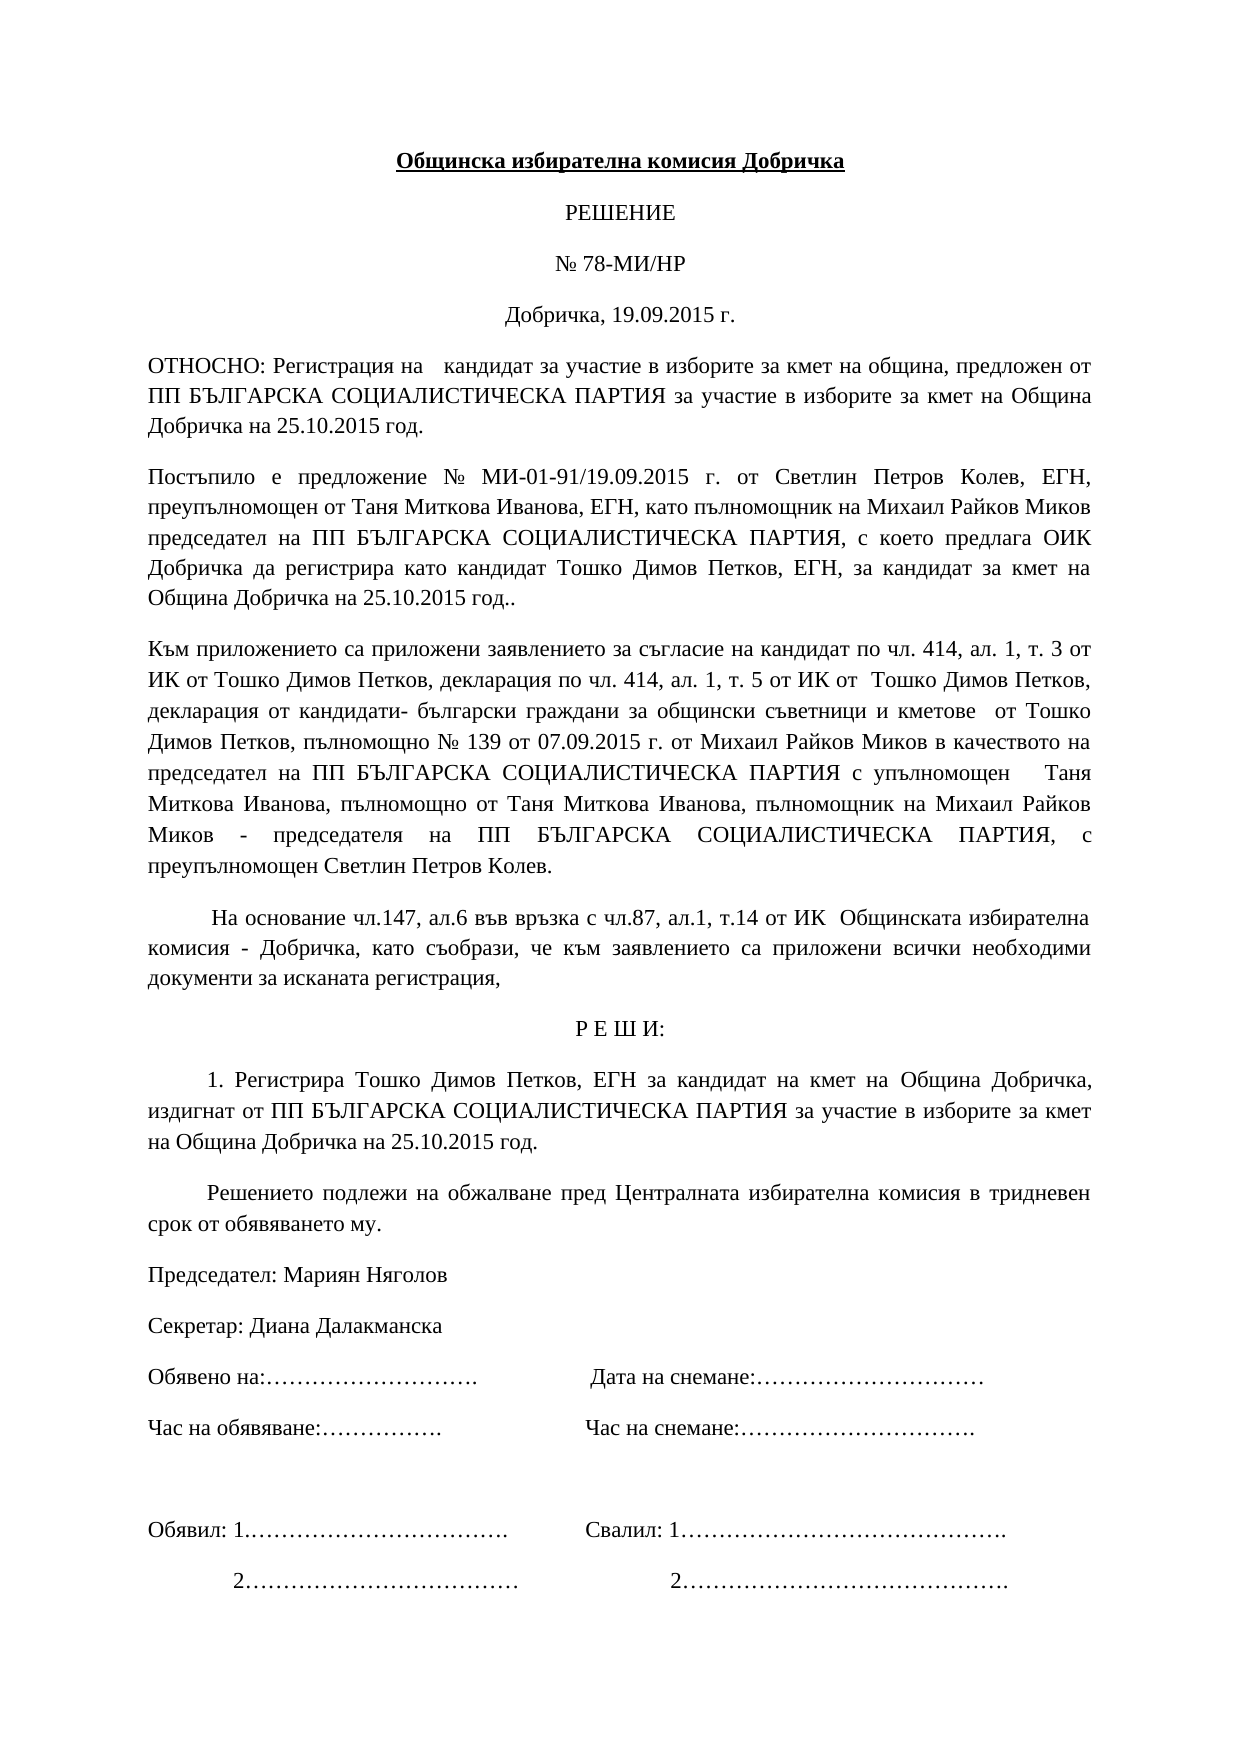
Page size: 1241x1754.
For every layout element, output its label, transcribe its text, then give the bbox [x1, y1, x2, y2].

text Добричка, 19.09.2015 г. [148, 301, 1093, 327]
text Председател: Мариян Няголов [148, 1261, 1093, 1287]
text Обявено на:………………………. Дата на снемане:………………………… [148, 1363, 1093, 1389]
text Обявил: 1.……………………………. Свалил: 1……………………………………. [148, 1516, 1093, 1542]
text Р Е Ш И: [148, 1015, 1093, 1041]
text Към приложението са приложени заявлението за съгласие на кандидат по чл. 414, ал. 1, т. 3 от ИК от Тошко Димов Петков, декларация по чл. 414, ал. 1, т. 5 от ИК от Тошко Димов Петков, декларация от кандидати- български граждани за общински съветници и кметове от Тошко Димов Петков, пълномощно № 139 от 07.09.2015 г. от Михаил Райков Миков в качеството на председател на ПП БЪЛГАРСКА СОЦИАЛИСТИЧЕСКА ПАРТИЯ с упълномощен Таня Миткова Иванова, пълномощно от Таня Миткова Иванова, пълномощник на Михаил Райков Миков - председателя на ПП БЪЛГАРСКА СОЦИАЛИСТИЧЕСКА ПАРТИЯ, с преупълномощен Светлин Петров Колев. [148, 635, 1093, 879]
text Час на обявяване:……………. Час на снемане:…………………………. [148, 1414, 1093, 1440]
text ОТНОСНО: Регистрация на кандидат за участие в изборите за кмет на община, предложен от ПП БЪЛГАРСКА СОЦИАЛИСТИЧЕСКА ПАРТИЯ за участие в изборите за кмет на Община Добричка на 25.10.2015 год. [148, 352, 1093, 438]
text 2……………………………… 2……………………………………. [148, 1567, 1093, 1593]
text № 78-МИ/НР [148, 250, 1093, 276]
text РЕШЕНИЕ [148, 199, 1093, 225]
text На основание чл.147, ал.6 във връзка с чл.87, ал.1, т.14 от ИК Общинската избирателна комисия - Добричка, като съобрази, че към заявлението са приложени всички необходими документи за исканата регистрация, [148, 903, 1093, 990]
text Секретар: Диана Далакманска [148, 1312, 1093, 1338]
text Постъпило е предложение № МИ-01-91/19.09.2015 г. от Светлин Петров Колев, ЕГН, преупълномощен от Таня Миткова Иванова, ЕГН, като пълномощник на Михаил Райков Миков председател на ПП БЪЛГАРСКА СОЦИАЛИСТИЧЕСКА ПАРТИЯ, с което предлага ОИК Добричка да регистрира като кандидат Тошко Димов Петков, ЕГН, за кандидат за кмет на Община Добричка на 25.10.2015 год.. [148, 463, 1093, 610]
text 1. Регистрира Тошко Димов Петков, ЕГН за кандидат на кмет на Община Добричка, издигнат от ПП БЪЛГАРСКА СОЦИАЛИСТИЧЕСКА ПАРТИЯ за участие в изборите за кмет на Община Добричка на 25.10.2015 год. [148, 1066, 1093, 1155]
text Общинска избирателна комисия Добричка [148, 148, 1093, 174]
text Решението подлежи на обжалване пред Централната избирателна комисия в тридневен срок от обявяването му. [148, 1179, 1093, 1236]
